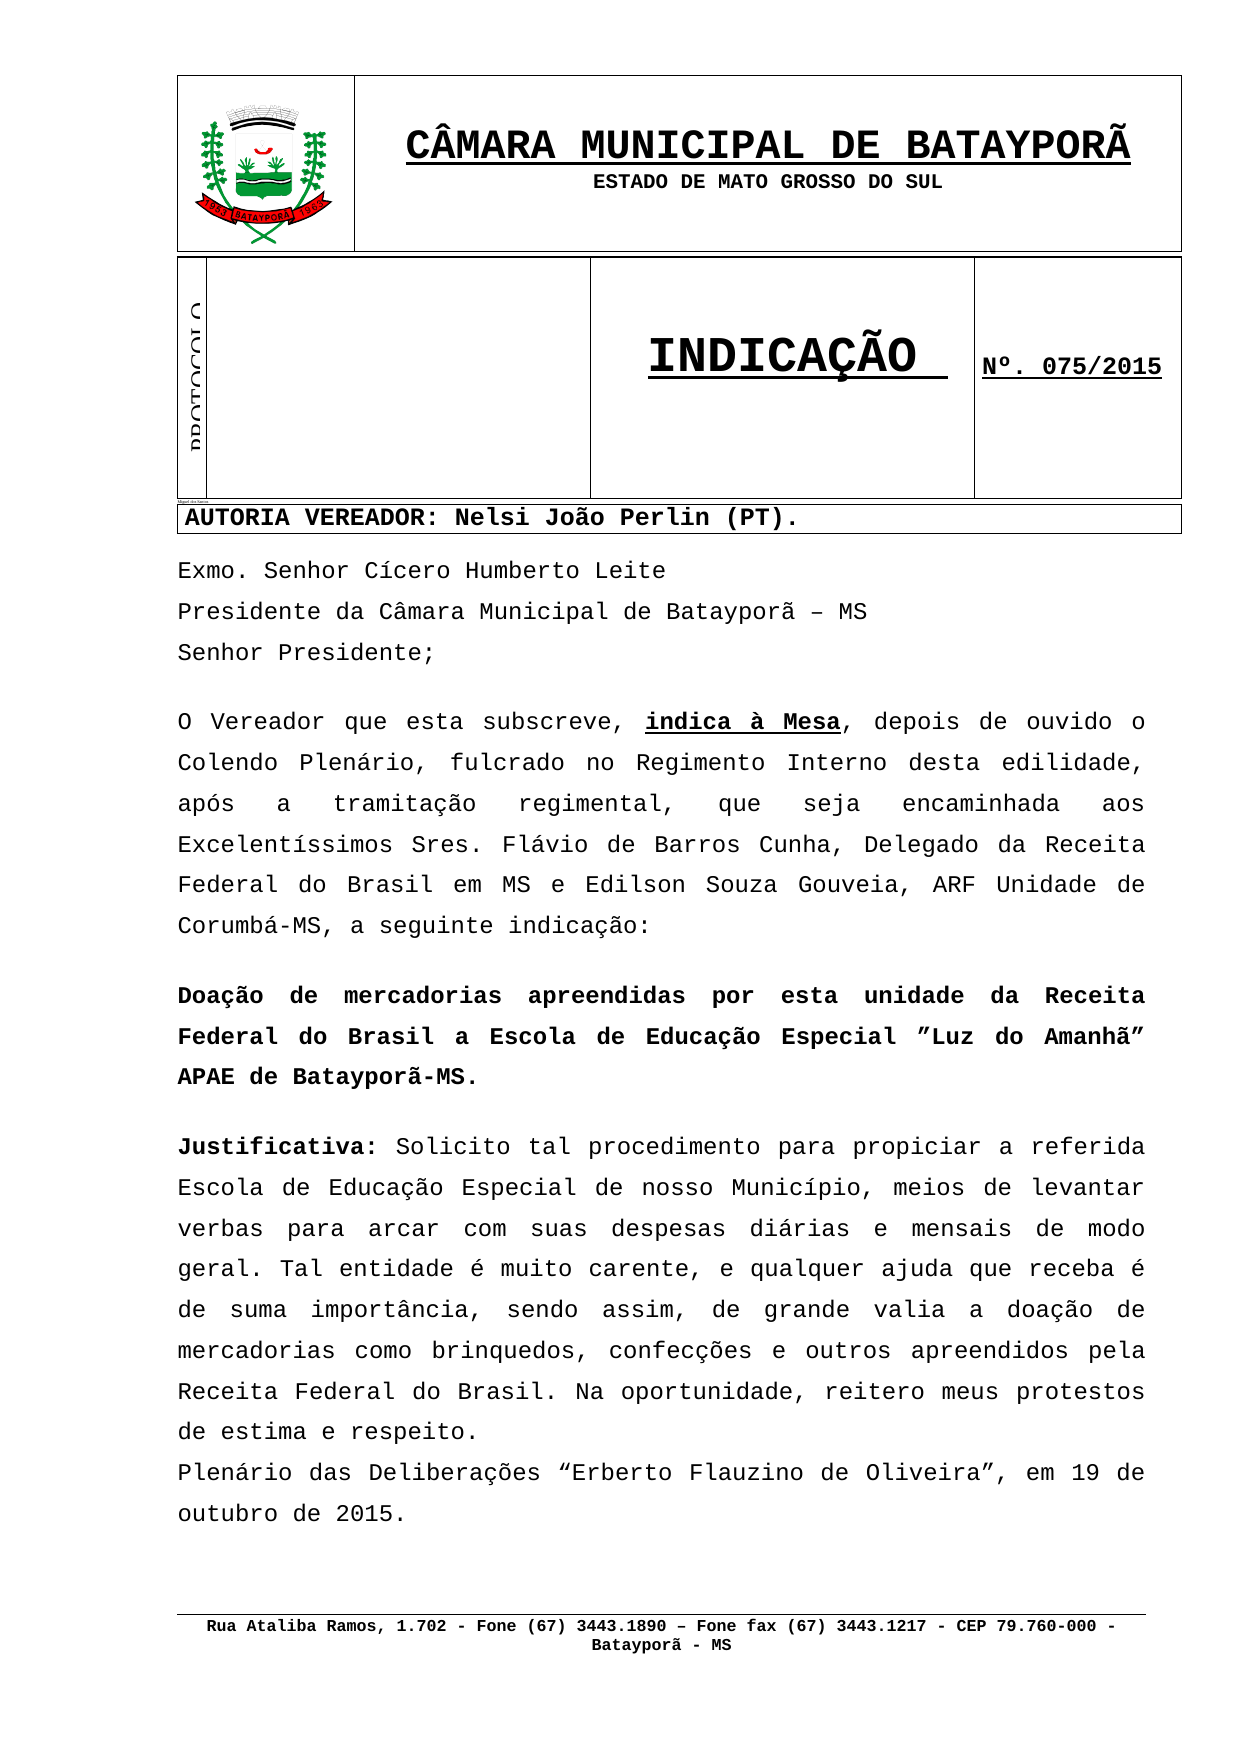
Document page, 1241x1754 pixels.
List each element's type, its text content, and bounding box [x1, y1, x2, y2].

text O Vereador que esta subscreve, indica à Mesa, depois de ouvido o Colendo Plenário, fulcrado no Regimento Interno desta edilidade, após a tramitação regimental, que seja encaminhada aos Excelentíssimos Sres. Flávio de Barros Cunha, Delegado da Receita Federal do Brasil em MS e Edilson Souza Gouveia, ARF Unidade de Corumbá-MS, a seguinte indicação: [177, 710, 1146, 941]
text Exmo. Senhor Cícero Humberto Leite [177, 558, 1146, 586]
text Doação de mercadorias apreendidas por esta unidade da Receita Federal do Brasil a Escola de Educação Especial ”Luz do Amanhã” APAE de Batayporã-MS. [177, 983, 1146, 1092]
text Justificativa: Solicito tal procedimento para propiciar a referida Escola de Educação Especial de nosso Município, meios de levantar verbas para arcar com suas despesas diárias e mensais de modo geral. Tal entidade é muito carente, e qualquer ajuda que receba é de suma importância, sendo assim, de grande valia a doação de mercadorias como brinquedos, confecções e outros apreendidos pela Receita Federal do Brasil. Na oportunidade, reitero meus protestos de estima e respeito. [177, 1135, 1146, 1447]
text Presidente da Câmara Municipal de Batayporã – MS [177, 599, 1146, 626]
subtitle Senhor Presidente; [177, 640, 1146, 667]
text Plenário das Deliberações “Erberto Flauzino de Oliveira”, em 19 de outubro de 2015. [177, 1461, 1146, 1528]
